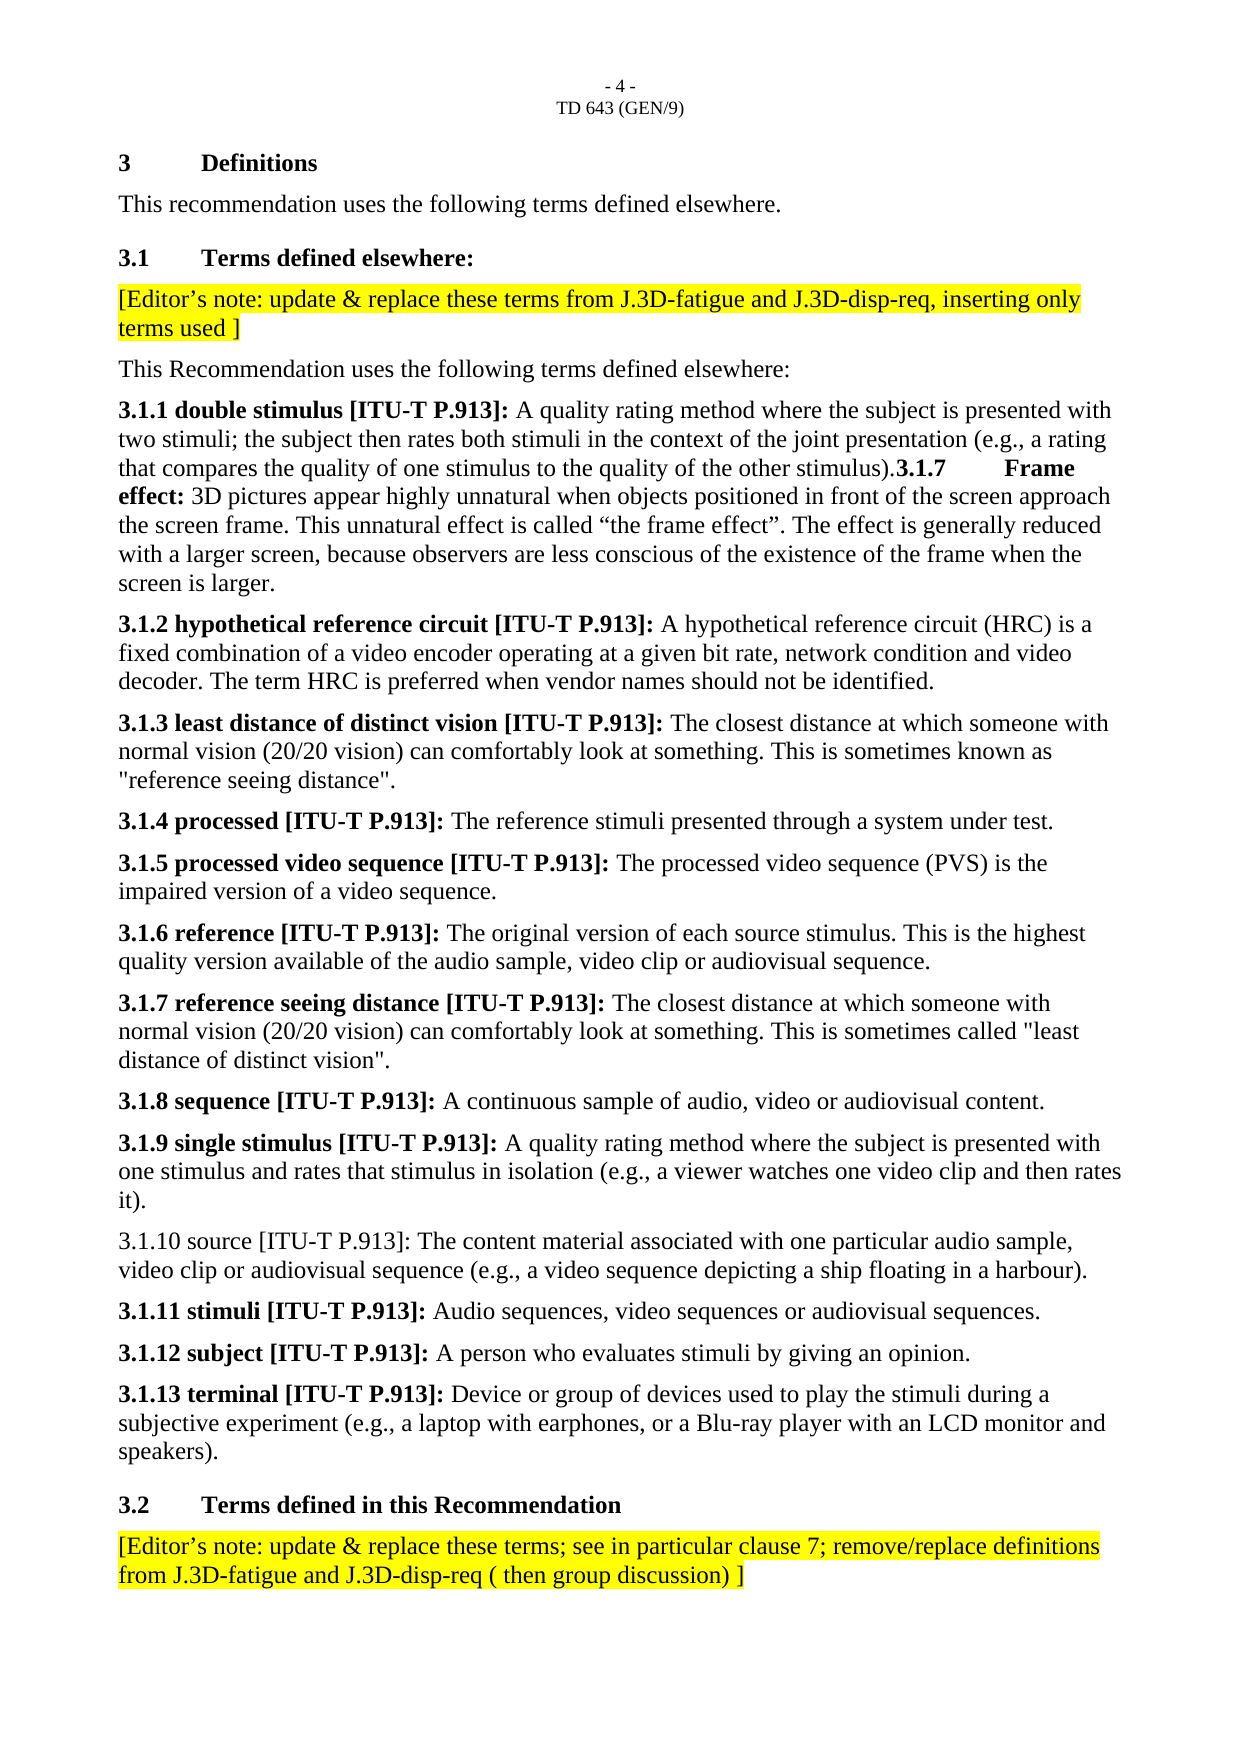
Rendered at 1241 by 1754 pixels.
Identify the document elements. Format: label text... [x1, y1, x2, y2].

text 3.1.9 single stimulus [ITU-T P.913]: A quality rating method where the subject is presented with one stimulus and rates that stimulus in isolation (e.g., a viewer watches one video clip and then rates it). [118, 1128, 1122, 1214]
text This recommendation uses the following terms defined elsewhere. [118, 189, 1122, 218]
text 3.1.3 least distance of distinct vision [ITU-T P.913]: The closest distance at which someone with normal vision (20/20 vision) can comfortably look at something. This is sometimes known as "reference seeing distance". [118, 708, 1122, 794]
subtitle 3.1 Terms defined elsewhere: [118, 243, 1122, 271]
text 3.1.1 double stimulus [ITU-T P.913]: A quality rating method where the subject is presented with two stimuli; the subject then rates both stimuli in the context of the joint presentation (e.g., a rating that compares the quality of one stimulus to the quality of the other stimulus).3.1.7 Frame effect: 3D pictures appear highly unnatural when objects positioned in front of the screen approach the screen frame. This unnatural effect is called “the frame effect”. The effect is generally reduced with a larger screen, because observers are less conscious of the existence of the frame when the screen is larger. [118, 395, 1122, 596]
text 3.1.12 subject [ITU-T P.913]: A person who evaluates stimuli by giving an opinion. [118, 1338, 1122, 1366]
text This Recommendation uses the following terms defined elsewhere: [118, 354, 1122, 383]
text [Editor’s note: update & replace these terms from J.3D-fatigue and J.3D-disp-req, inserting only terms used ] [240, 284, 1122, 341]
text 3.1.6 reference [ITU-T P.913]: The original version of each source stimulus. This is the highest quality version available of the audio sample, video clip or audiovisual sequence. [118, 918, 1122, 975]
text 3.1.11 stimuli [ITU-T P.913]: Audio sequences, video sequences or audiovisual sequences. [118, 1296, 1122, 1325]
text 3.1.4 processed [ITU-T P.913]: The reference stimuli presented through a system under test. [118, 806, 1122, 835]
text [Editor’s note: update & replace these terms; see in particular clause 7; remove/replace definitions from J.3D-fatigue and J.3D-disp-req ( then group discussion) ] [744, 1531, 1122, 1589]
text 3.1.7 reference seeing distance [ITU-T P.913]: The closest distance at which someone with normal vision (20/20 vision) can comfortably look at something. This is sometimes called "least distance of distinct vision". [118, 988, 1122, 1074]
text 3.1.10 source [ITU-T P.913]: The content material associated with one particular audio sample, video clip or audiovisual sequence (e.g., a video sequence depicting a ship floating in a harbour). [118, 1226, 1122, 1284]
text 3.1.8 sequence [ITU-T P.913]: A continuous sample of audio, video or audiovisual content. [118, 1086, 1122, 1115]
subtitle 3 Definitions [118, 148, 1122, 176]
subtitle 3.2 Terms defined in this Recommendation [118, 1490, 1122, 1519]
text 3.1.2 hypothetical reference circuit [ITU-T P.913]: A hypothetical reference circuit (HRC) is a fixed combination of a video encoder operating at a given bit rate, network condition and video decoder. The term HRC is preferred when vendor names should not be identified. [118, 609, 1122, 695]
text 3.1.13 terminal [ITU-T P.913]: Device or group of devices used to play the stimuli during a subjective experiment (e.g., a laptop with earphones, or a Blu-ray player with an LCD monitor and speakers). [118, 1379, 1122, 1465]
text 3.1.5 processed video sequence [ITU-T P.913]: The processed video sequence (PVS) is the impaired version of a video sequence. [118, 848, 1122, 905]
